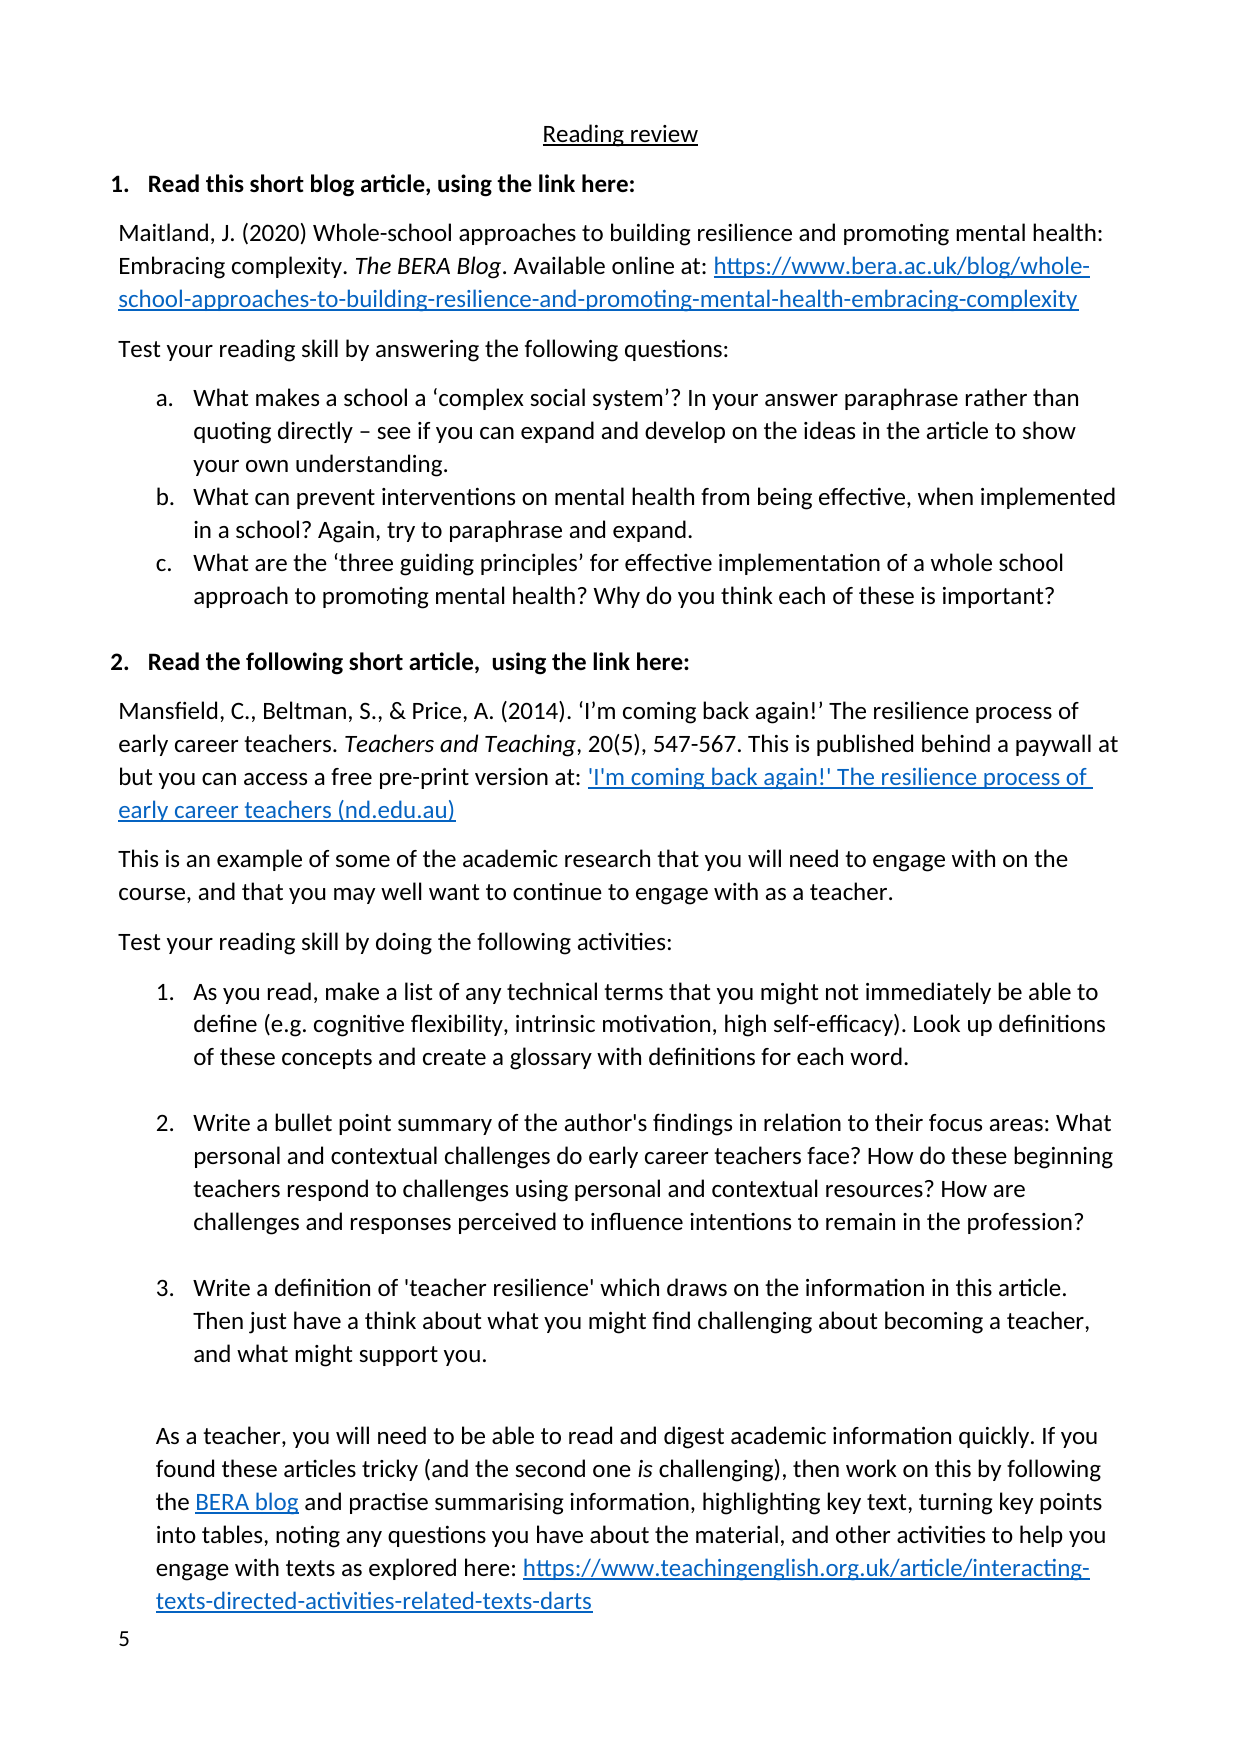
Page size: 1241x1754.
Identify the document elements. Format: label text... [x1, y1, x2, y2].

text Test your reading skill by doing the following activities: [118, 926, 1122, 957]
list Read this short blog article, using the link here: [110, 168, 1122, 198]
text This is an example of some of the academic research that you will need to engage with on the course, and that you may well want to continue to engage with as a teacher. [118, 843, 1122, 907]
text Maitland, J. (2020) Whole-school approaches to building resilience and promoting mental health: Embracing complexity. The BERA Blog. Available online at: https://www.bera.ac.uk/blog/whole-school-approaches-to-building-resilience-and-promoting-mental-health-embracing-complexity [118, 217, 1122, 314]
text Reading review [118, 118, 1122, 149]
list As you read, make a list of any technical terms that you might not immediately be able to define (e.g. cognitive flexibility, intrinsic motivation, high self-efficacy). Look up definitions of these concepts and create a glossary with definitions for each word. [156, 976, 1122, 1072]
list Write a bullet point summary of the author's findings in relation to their focus areas: What personal and contextual challenges do early career teachers face? How do these beginning teachers respond to challenges using personal and contextual resources? How are challenges and responses perceived to influence intentions to remain in the profession? [156, 1107, 1122, 1237]
list What are the ‘three guiding principles’ for effective implementation of a whole school approach to promoting mental health? Why do you think each of these is important? [156, 547, 1122, 610]
list What makes a school a ‘complex social system’? In your answer paraphrase rather than quoting directly – see if you can expand and develop on the ideas in the article to show your own understanding. [156, 382, 1122, 479]
text As a teacher, you will need to be able to read and digest academic information quickly. If you found these articles tricky (and the second one is challenging), then work on this by following the BERA blog and practise summarising information, highlighting key text, turning key points into tables, noting any questions you have about the material, and other activities to help you engage with texts as explored here: https://www.teachingenglish.org.uk/article/interacting-texts-directed-activities-related-texts-darts [156, 1420, 1122, 1615]
list Write a definition of 'teacher resilience' which draws on the information in this article. Then just have a think about what you might find challenging about becoming a teacher, and what might support you. [156, 1272, 1122, 1368]
list Read the following short article, using the link here: [110, 646, 1122, 676]
text Test your reading skill by answering the following questions: [118, 333, 1122, 363]
text Mansfield, C., Beltman, S., & Price, A. (2014). ‘I’m coming back again!’ The resilience process of early career teachers. Teachers and Teaching, 20(5), 547-567. This is published behind a paywall at but you can access a free pre-print version at: 'I'm coming back again!' The resilience process of early career teachers (nd.edu.au) [118, 695, 1122, 824]
list What can prevent interventions on mental health from being effective, when implemented in a school? Again, try to paraphrase and expand. [156, 481, 1122, 544]
